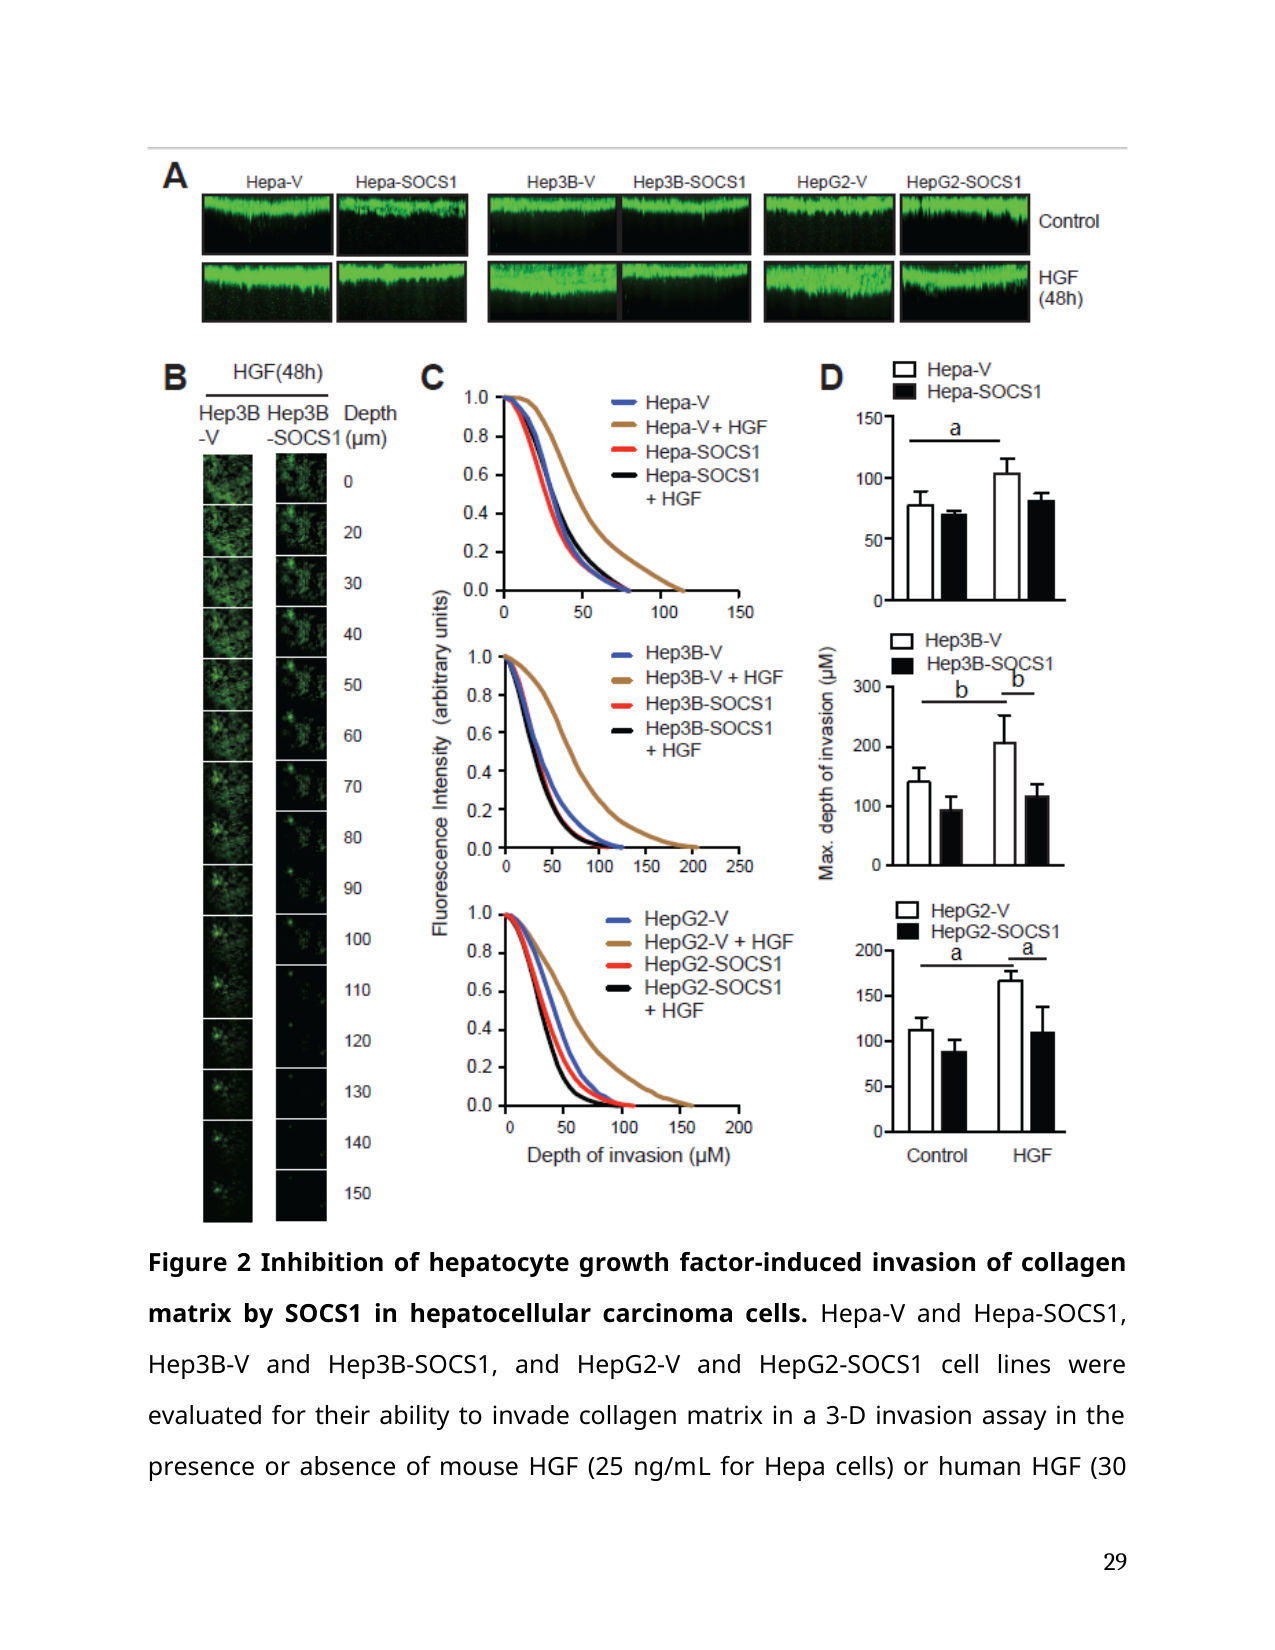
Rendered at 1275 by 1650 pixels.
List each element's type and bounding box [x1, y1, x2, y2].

text [148, 1245, 1127, 1483]
picture [147, 147, 1128, 1231]
